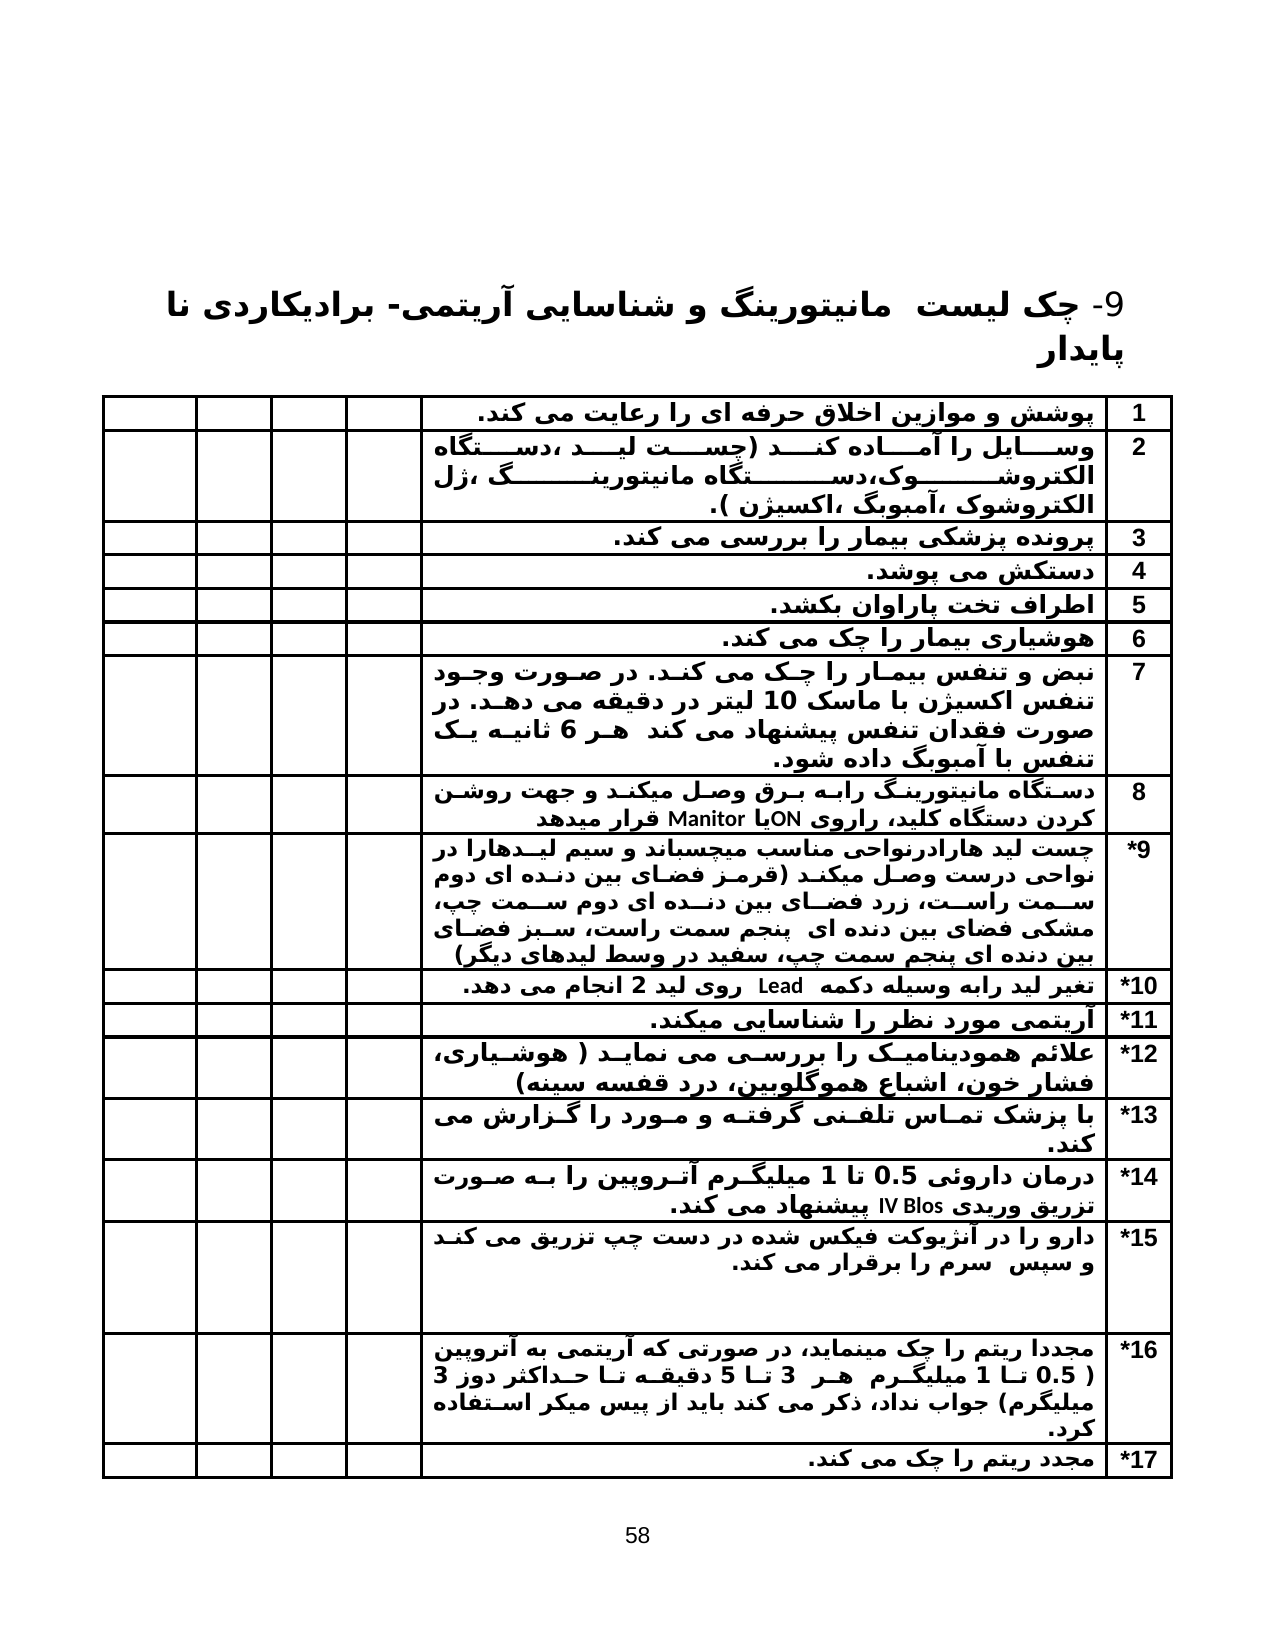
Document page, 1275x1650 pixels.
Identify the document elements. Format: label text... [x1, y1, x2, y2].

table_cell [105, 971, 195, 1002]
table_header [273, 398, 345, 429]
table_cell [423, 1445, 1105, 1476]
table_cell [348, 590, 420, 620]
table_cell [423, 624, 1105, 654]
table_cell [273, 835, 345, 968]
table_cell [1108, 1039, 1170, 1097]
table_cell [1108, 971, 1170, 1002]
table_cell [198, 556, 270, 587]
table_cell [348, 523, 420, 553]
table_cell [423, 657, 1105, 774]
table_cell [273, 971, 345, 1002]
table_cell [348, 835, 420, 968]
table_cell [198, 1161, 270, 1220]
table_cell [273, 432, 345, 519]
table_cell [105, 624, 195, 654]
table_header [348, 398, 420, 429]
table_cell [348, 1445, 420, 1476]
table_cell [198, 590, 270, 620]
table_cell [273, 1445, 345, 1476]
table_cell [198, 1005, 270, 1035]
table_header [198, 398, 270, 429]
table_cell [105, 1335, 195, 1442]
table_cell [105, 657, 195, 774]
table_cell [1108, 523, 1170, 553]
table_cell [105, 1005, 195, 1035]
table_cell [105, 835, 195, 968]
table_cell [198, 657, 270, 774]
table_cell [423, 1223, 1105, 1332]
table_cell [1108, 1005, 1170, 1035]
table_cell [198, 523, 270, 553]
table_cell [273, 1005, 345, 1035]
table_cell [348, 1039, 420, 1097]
text 9- چک لیست مانیتورینگ و شناسایی آریتمی- برادیکاردی نا پایدار [150, 285, 1125, 369]
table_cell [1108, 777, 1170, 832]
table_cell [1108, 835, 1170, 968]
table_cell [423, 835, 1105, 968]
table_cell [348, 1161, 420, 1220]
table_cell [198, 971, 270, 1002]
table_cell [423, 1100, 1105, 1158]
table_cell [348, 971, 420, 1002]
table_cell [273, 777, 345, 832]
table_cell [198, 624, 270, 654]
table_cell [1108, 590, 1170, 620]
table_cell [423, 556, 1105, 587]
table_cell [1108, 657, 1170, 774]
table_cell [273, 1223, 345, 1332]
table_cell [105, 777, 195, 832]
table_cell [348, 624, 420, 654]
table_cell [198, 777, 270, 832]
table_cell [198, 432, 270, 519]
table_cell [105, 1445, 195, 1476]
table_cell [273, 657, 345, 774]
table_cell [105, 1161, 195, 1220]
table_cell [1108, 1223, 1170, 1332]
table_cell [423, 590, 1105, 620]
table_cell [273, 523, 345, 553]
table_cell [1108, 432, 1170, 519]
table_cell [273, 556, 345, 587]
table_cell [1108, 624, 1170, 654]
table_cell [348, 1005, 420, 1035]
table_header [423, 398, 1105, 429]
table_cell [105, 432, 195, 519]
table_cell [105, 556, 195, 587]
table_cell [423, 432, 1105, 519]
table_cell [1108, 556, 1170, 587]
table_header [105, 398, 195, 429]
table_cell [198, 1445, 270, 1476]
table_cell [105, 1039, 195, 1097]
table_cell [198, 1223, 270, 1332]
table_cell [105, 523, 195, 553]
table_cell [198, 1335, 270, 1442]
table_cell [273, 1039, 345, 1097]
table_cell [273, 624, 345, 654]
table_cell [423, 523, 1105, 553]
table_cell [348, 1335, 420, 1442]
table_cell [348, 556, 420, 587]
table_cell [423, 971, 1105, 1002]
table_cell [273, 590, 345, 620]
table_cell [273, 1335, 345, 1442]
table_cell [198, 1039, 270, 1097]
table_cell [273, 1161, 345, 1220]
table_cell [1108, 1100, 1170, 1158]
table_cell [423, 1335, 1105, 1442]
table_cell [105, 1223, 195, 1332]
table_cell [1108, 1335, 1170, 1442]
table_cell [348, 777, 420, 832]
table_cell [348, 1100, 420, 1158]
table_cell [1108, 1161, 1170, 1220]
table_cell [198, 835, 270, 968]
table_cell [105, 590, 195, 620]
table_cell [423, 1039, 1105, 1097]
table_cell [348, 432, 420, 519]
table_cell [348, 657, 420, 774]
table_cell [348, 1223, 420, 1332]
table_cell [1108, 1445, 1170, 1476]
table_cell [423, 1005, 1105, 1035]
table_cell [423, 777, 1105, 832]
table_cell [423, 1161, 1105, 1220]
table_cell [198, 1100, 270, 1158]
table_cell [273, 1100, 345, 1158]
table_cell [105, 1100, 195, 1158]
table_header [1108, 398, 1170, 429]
